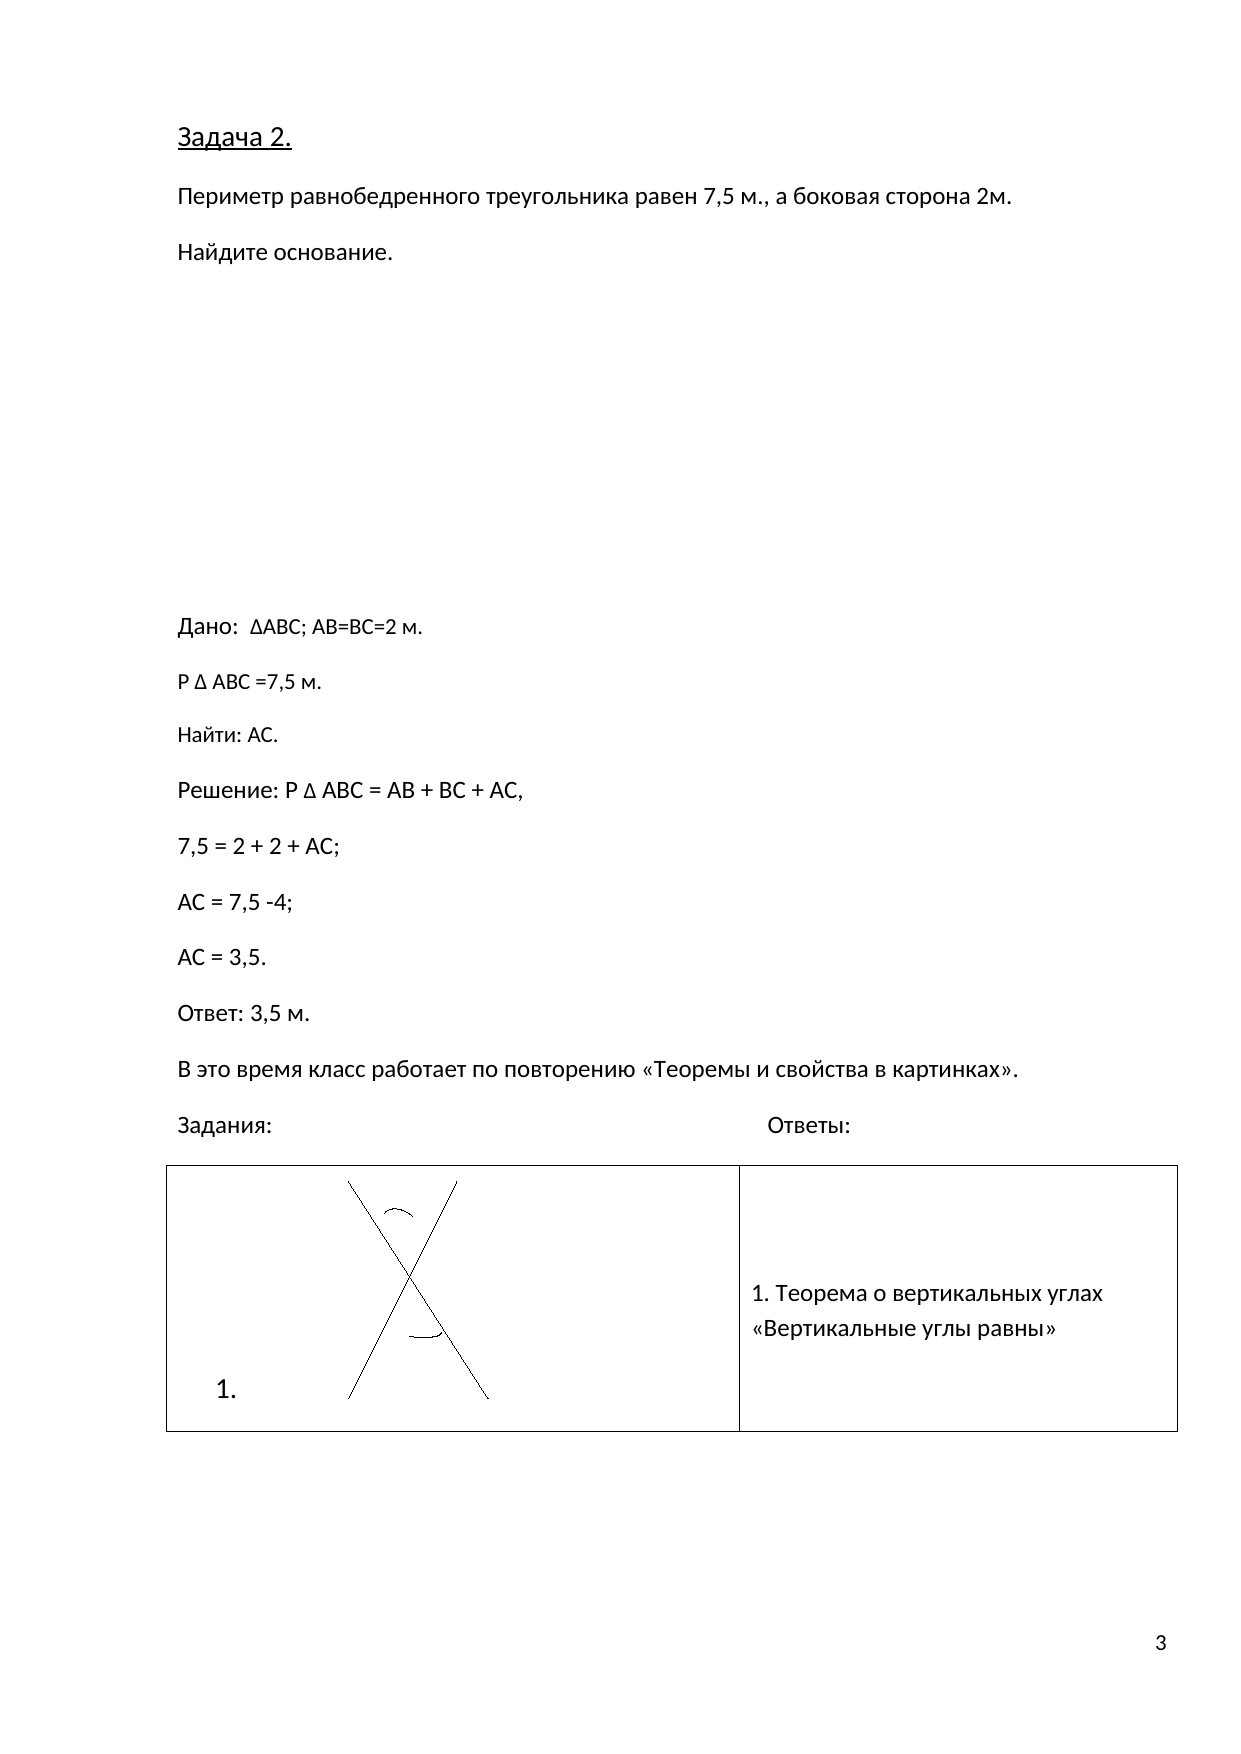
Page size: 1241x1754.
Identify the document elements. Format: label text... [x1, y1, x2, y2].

text Задания: Ответы: [177, 1109, 1167, 1139]
text Дано: ∆АВС; АВ=ВС=2 м. [177, 292, 1167, 641]
text Решение: Р ∆ АВС = АВ + ВС + АС, [177, 774, 1167, 804]
table_header 1. Теорема о вертикальных углах «Вертикальные углы равны» [740, 1166, 1177, 1431]
text Р ∆ АВС =7,5 м. [177, 667, 1167, 695]
text Задача 2. [177, 118, 1167, 154]
text Ответ: . [177, 997, 1167, 1028]
text Найдите основание. [177, 236, 1167, 266]
text АС = 7,5 -4; [177, 886, 1167, 916]
text АС = 3,5. [177, 942, 1167, 972]
text В это время класс работает по повторению «Теоремы и свойства в картинках». [177, 1053, 1167, 1084]
table_header [167, 1166, 739, 1431]
text 7,5 = 2 + 2 + АС; [177, 830, 1167, 860]
text Найти: АС. [177, 720, 1167, 748]
text Периметр равнобедренного треугольника равен ., а боковая сторона 2м. [177, 180, 1167, 210]
